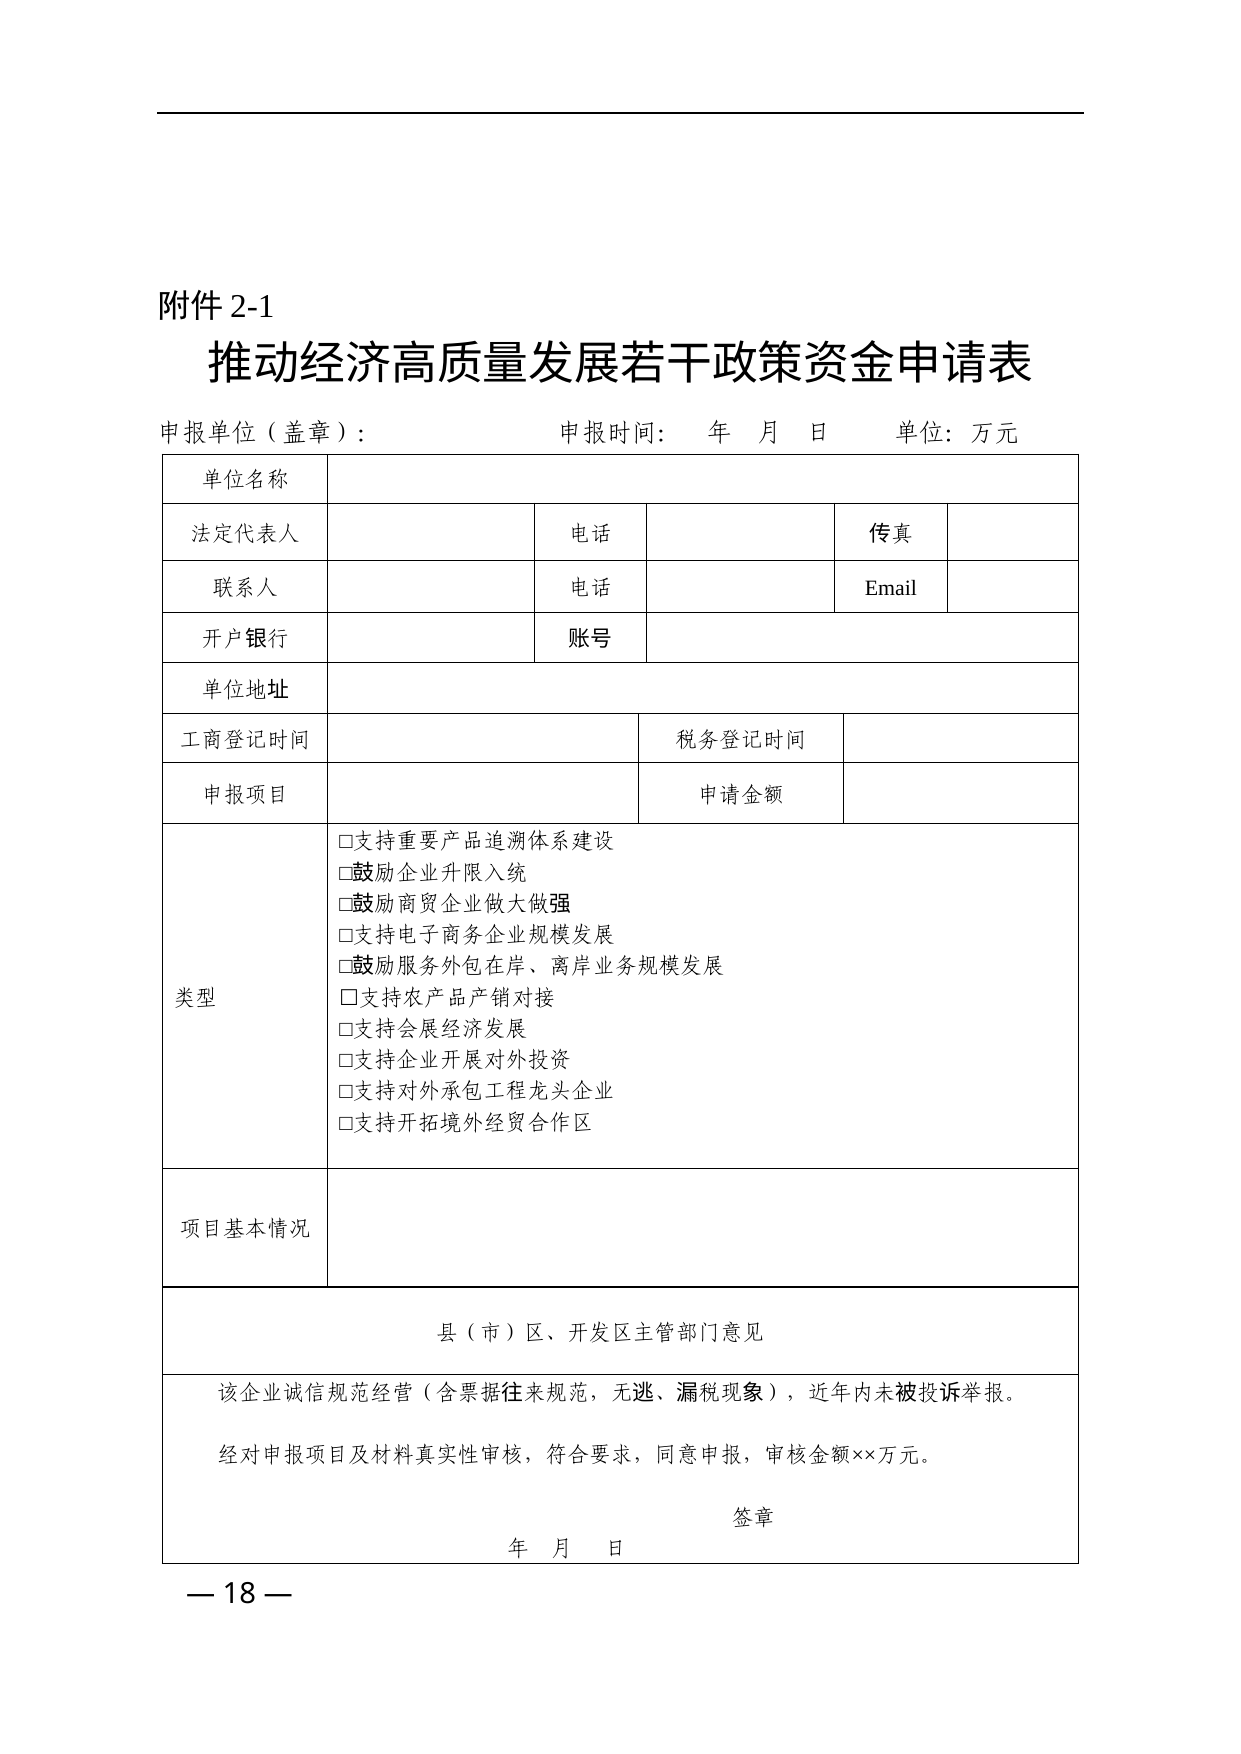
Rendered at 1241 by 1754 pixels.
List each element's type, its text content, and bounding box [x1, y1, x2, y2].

table_cell [948, 561, 1078, 612]
table_cell [328, 714, 638, 762]
table_cell 电话 [535, 504, 646, 560]
text 附件2-1 [157, 268, 1084, 330]
table_cell 申请金额 [639, 763, 843, 823]
table_cell [328, 561, 534, 612]
table_cell 电话 [535, 561, 646, 612]
table_cell [844, 763, 1078, 823]
table_cell 项目基本情况 [163, 1169, 327, 1286]
table_cell 县（市）区、开发区主管部门意见 [163, 1288, 1078, 1374]
table_cell 类型 [163, 824, 327, 1167]
table_cell 该企业诚信规范经营（含票据往来规范，无逃、漏税现象），近年内未被投诉举报。 经对申报项目及材料真实性审核，符合要求，同意申报，审核金额××万元。 签章 年 月 日 [163, 1375, 1078, 1562]
table_cell [844, 714, 1078, 762]
table_cell 联系人 [163, 561, 327, 612]
table_cell 法定代表人 [163, 504, 327, 560]
table_cell [948, 504, 1078, 560]
table_cell [328, 613, 534, 662]
text 推动经济高质量发展若干政策资金申请表 [157, 330, 1084, 392]
table_cell Email [835, 561, 947, 612]
table_cell [328, 663, 1078, 713]
table_header 单位名称 [163, 455, 327, 502]
table_cell 账号 [535, 613, 646, 662]
table_cell [328, 1169, 1078, 1286]
table_cell [328, 763, 638, 823]
table_cell [328, 504, 534, 560]
table_cell 单位地址 [163, 663, 327, 713]
table_cell 开户银行 [163, 613, 327, 662]
table_cell 税务登记时间 [639, 714, 843, 762]
table_cell 工商登记时间 [163, 714, 327, 762]
table_cell 申报项目 [163, 763, 327, 823]
table_cell [647, 504, 834, 560]
table_cell □支持重要产品追溯体系建设 □鼓励企业升限入统 □鼓励商贸企业做大做强 □支持电子商务企业规模发展 □鼓励服务外包在岸、离岸业务规模发展 支持农产品产销对接 □支持会展经济发展 □支持企业开展对外投资 □支持对外承包工程龙头企业 □支持开拓境外经贸合作区 [328, 824, 1078, 1167]
table_header [328, 455, 1078, 502]
table_cell [647, 561, 834, 612]
table_cell 传真 [835, 504, 947, 560]
text 申报单位（盖章）： 申报时间： 年 月 日 单位：万元 [157, 392, 1084, 453]
table_cell [647, 613, 1078, 662]
